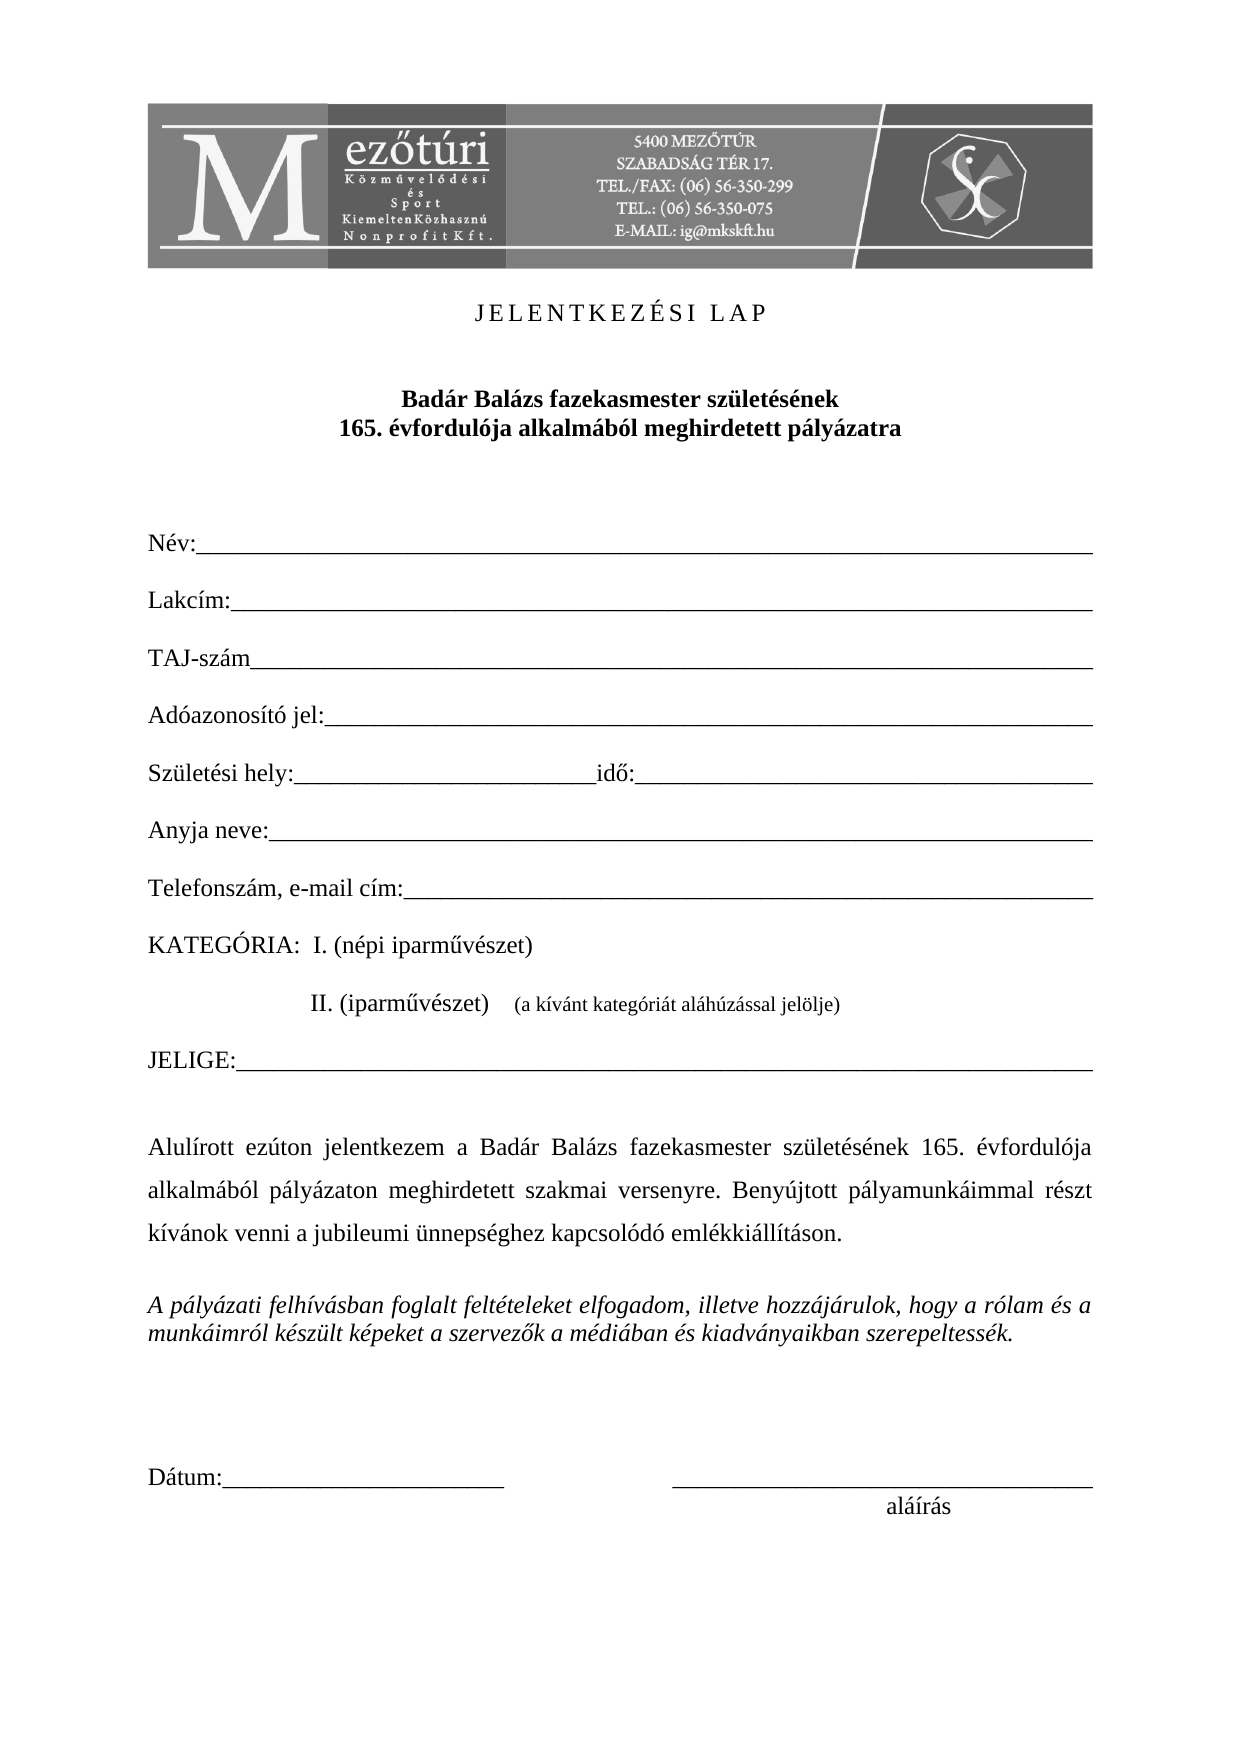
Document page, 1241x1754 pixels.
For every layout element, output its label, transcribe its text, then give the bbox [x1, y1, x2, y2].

text Dátum: [148, 1462, 1093, 1491]
text Születési hely: idő: [148, 758, 1093, 787]
text Badár Balázs fazekasmester születésének [148, 384, 1093, 413]
text A pályázati felhívásban foglalt feltételeket elfogadom, illetve hozzájárulok, hogy a rólam és a munkáimról készült képeket a szervezők a médiában és kiadványaikban szerepeltessék. [148, 1290, 1093, 1347]
text Név: [148, 528, 1093, 557]
text Telefonszám, e-mail cím: [148, 873, 1093, 902]
text Alulírott ezúton jelentkezem a Badár Balázs fazekasmester születésének 165. évfordulója alkalmából pályázaton meghirdetett szakmai versenyre. Benyújtott pályamunkáimmal részt kívánok venni a jubileumi ünnepséghez kapcsolódó emlékkiállításon. [148, 1132, 1093, 1247]
text II. (iparművészet) (a kívánt kategóriát aláhúzással jelölje) [148, 988, 1093, 1017]
text Lakcím: [148, 585, 1093, 614]
text aláírás [148, 1491, 1093, 1520]
picture [147, 103, 1093, 269]
text TAJ-szám [148, 643, 1093, 672]
text Anyja neve: [148, 815, 1093, 844]
text Adóazonosító jel: [148, 700, 1093, 729]
text JELENTKEZÉSI LAP [148, 298, 1093, 327]
text 165. évfordulója alkalmából meghirdetett pályázatra [148, 413, 1093, 442]
text JELIGE: [148, 1045, 1093, 1074]
text KATEGÓRIA: I. (népi iparművészet) [148, 930, 1093, 959]
